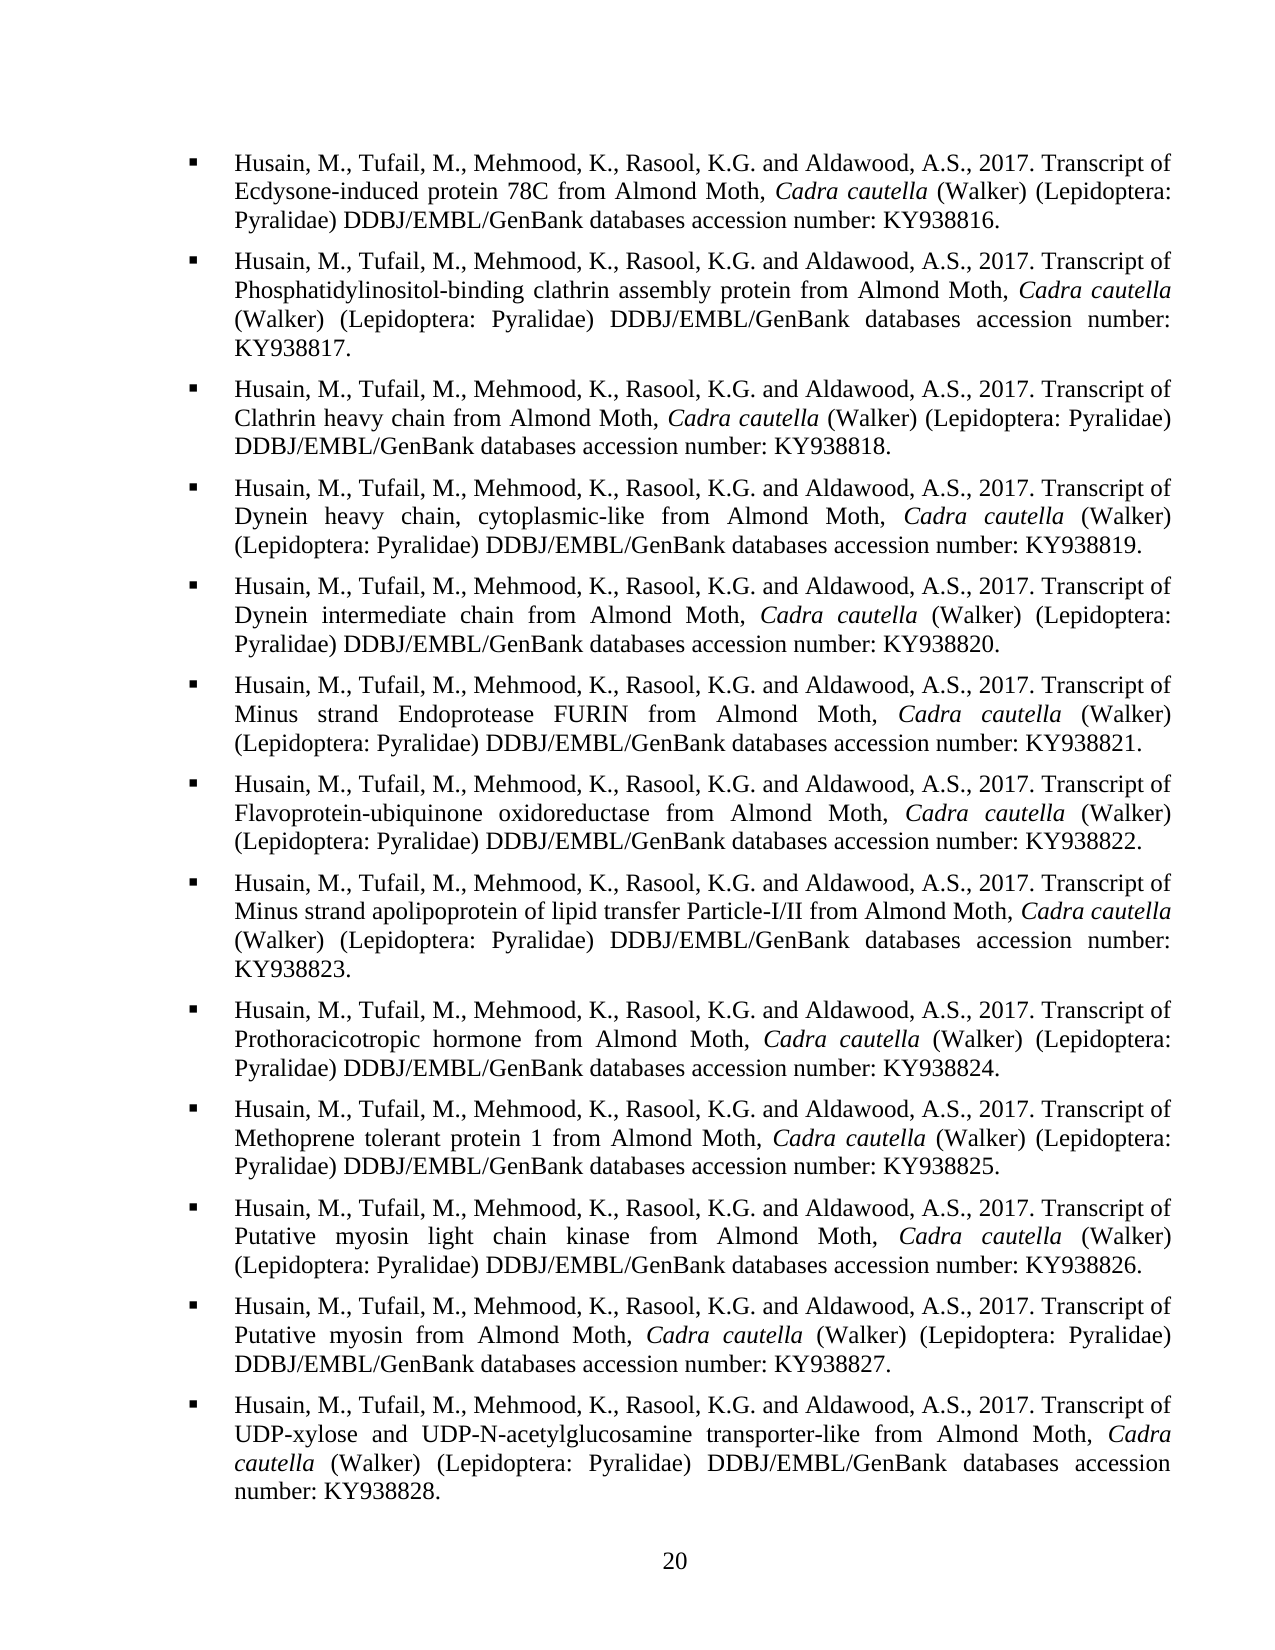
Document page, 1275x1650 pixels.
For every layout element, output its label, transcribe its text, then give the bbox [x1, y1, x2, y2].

list Husain, M., Tufail, M., Mehmood, K., Rasool, K.G. and Aldawood, A.S., 2017. Transcript of Putative myosin from Almond Moth, Cadra cautella (Walker) (Lepidoptera: Pyralidae) DDBJ/EMBL/GenBank databases accession number: KY938827. [187, 1291, 1171, 1378]
list Husain, M., Tufail, M., Mehmood, K., Rasool, K.G. and Aldawood, A.S., 2017. Transcript of Flavoprotein-ubiquinone oxidoreductase from Almond Moth, Cadra cautella (Walker) (Lepidoptera: Pyralidae) DDBJ/EMBL/GenBank databases accession number: KY938822. [187, 769, 1171, 855]
list Husain, M., Tufail, M., Mehmood, K., Rasool, K.G. and Aldawood, A.S., 2017. Transcript of Phosphatidylinositol-binding clathrin assembly protein from Almond Moth, Cadra cautella (Walker) (Lepidoptera: Pyralidae) DDBJ/EMBL/GenBank databases accession number: KY938817. [187, 246, 1171, 361]
list Husain, M., Tufail, M., Mehmood, K., Rasool, K.G. and Aldawood, A.S., 2017. Transcript of Dynein heavy chain, cytoplasmic-like from Almond Moth, Cadra cautella (Walker) (Lepidoptera: Pyralidae) DDBJ/EMBL/GenBank databases accession number: KY938819. [187, 473, 1171, 559]
list Husain, M., Tufail, M., Mehmood, K., Rasool, K.G. and Aldawood, A.S., 2017. Transcript of Putative myosin light chain kinase from Almond Moth, Cadra cautella (Walker) (Lepidoptera: Pyralidae) DDBJ/EMBL/GenBank databases accession number: KY938826. [187, 1193, 1171, 1279]
list Husain, M., Tufail, M., Mehmood, K., Rasool, K.G. and Aldawood, A.S., 2017. Transcript of Minus strand Endoprotease FURIN from Almond Moth, Cadra cautella (Walker) (Lepidoptera: Pyralidae) DDBJ/EMBL/GenBank databases accession number: KY938821. [187, 670, 1171, 756]
list Husain, M., Tufail, M., Mehmood, K., Rasool, K.G. and Aldawood, A.S., 2017. Transcript of Dynein intermediate chain from Almond Moth, Cadra cautella (Walker) (Lepidoptera: Pyralidae) DDBJ/EMBL/GenBank databases accession number: KY938820. [187, 571, 1171, 658]
list Husain, M., Tufail, M., Mehmood, K., Rasool, K.G. and Aldawood, A.S., 2017. Transcript of Clathrin heavy chain from Almond Moth, Cadra cautella (Walker) (Lepidoptera: Pyralidae) DDBJ/EMBL/GenBank databases accession number: KY938818. [187, 374, 1171, 460]
list Husain, M., Tufail, M., Mehmood, K., Rasool, K.G. and Aldawood, A.S., 2017. Transcript of Methoprene tolerant protein 1 from Almond Moth, Cadra cautella (Walker) (Lepidoptera: Pyralidae) DDBJ/EMBL/GenBank databases accession number: KY938825. [187, 1094, 1171, 1180]
list Husain, M., Tufail, M., Mehmood, K., Rasool, K.G. and Aldawood, A.S., 2017. Transcript of Minus strand apolipoprotein of lipid transfer Particle-I/II from Almond Moth, Cadra cautella (Walker) (Lepidoptera: Pyralidae) DDBJ/EMBL/GenBank databases accession number: KY938823. [187, 868, 1171, 983]
list Husain, M., Tufail, M., Mehmood, K., Rasool, K.G. and Aldawood, A.S., 2017. Transcript of UDP-xylose and UDP-N-acetylglucosamine transporter-like from Almond Moth, Cadra cautella (Walker) (Lepidoptera: Pyralidae) DDBJ/EMBL/GenBank databases accession number: KY938828. [187, 1390, 1171, 1505]
list Husain, M., Tufail, M., Mehmood, K., Rasool, K.G. and Aldawood, A.S., 2017. Transcript of Prothoracicotropic hormone from Almond Moth, Cadra cautella (Walker) (Lepidoptera: Pyralidae) DDBJ/EMBL/GenBank databases accession number: KY938824. [187, 995, 1171, 1081]
list Husain, M., Tufail, M., Mehmood, K., Rasool, K.G. and Aldawood, A.S., 2017. Transcript of Ecdysone-induced protein 78C from Almond Moth, Cadra cautella (Walker) (Lepidoptera: Pyralidae) DDBJ/EMBL/GenBank databases accession number: KY938816. [187, 148, 1171, 234]
